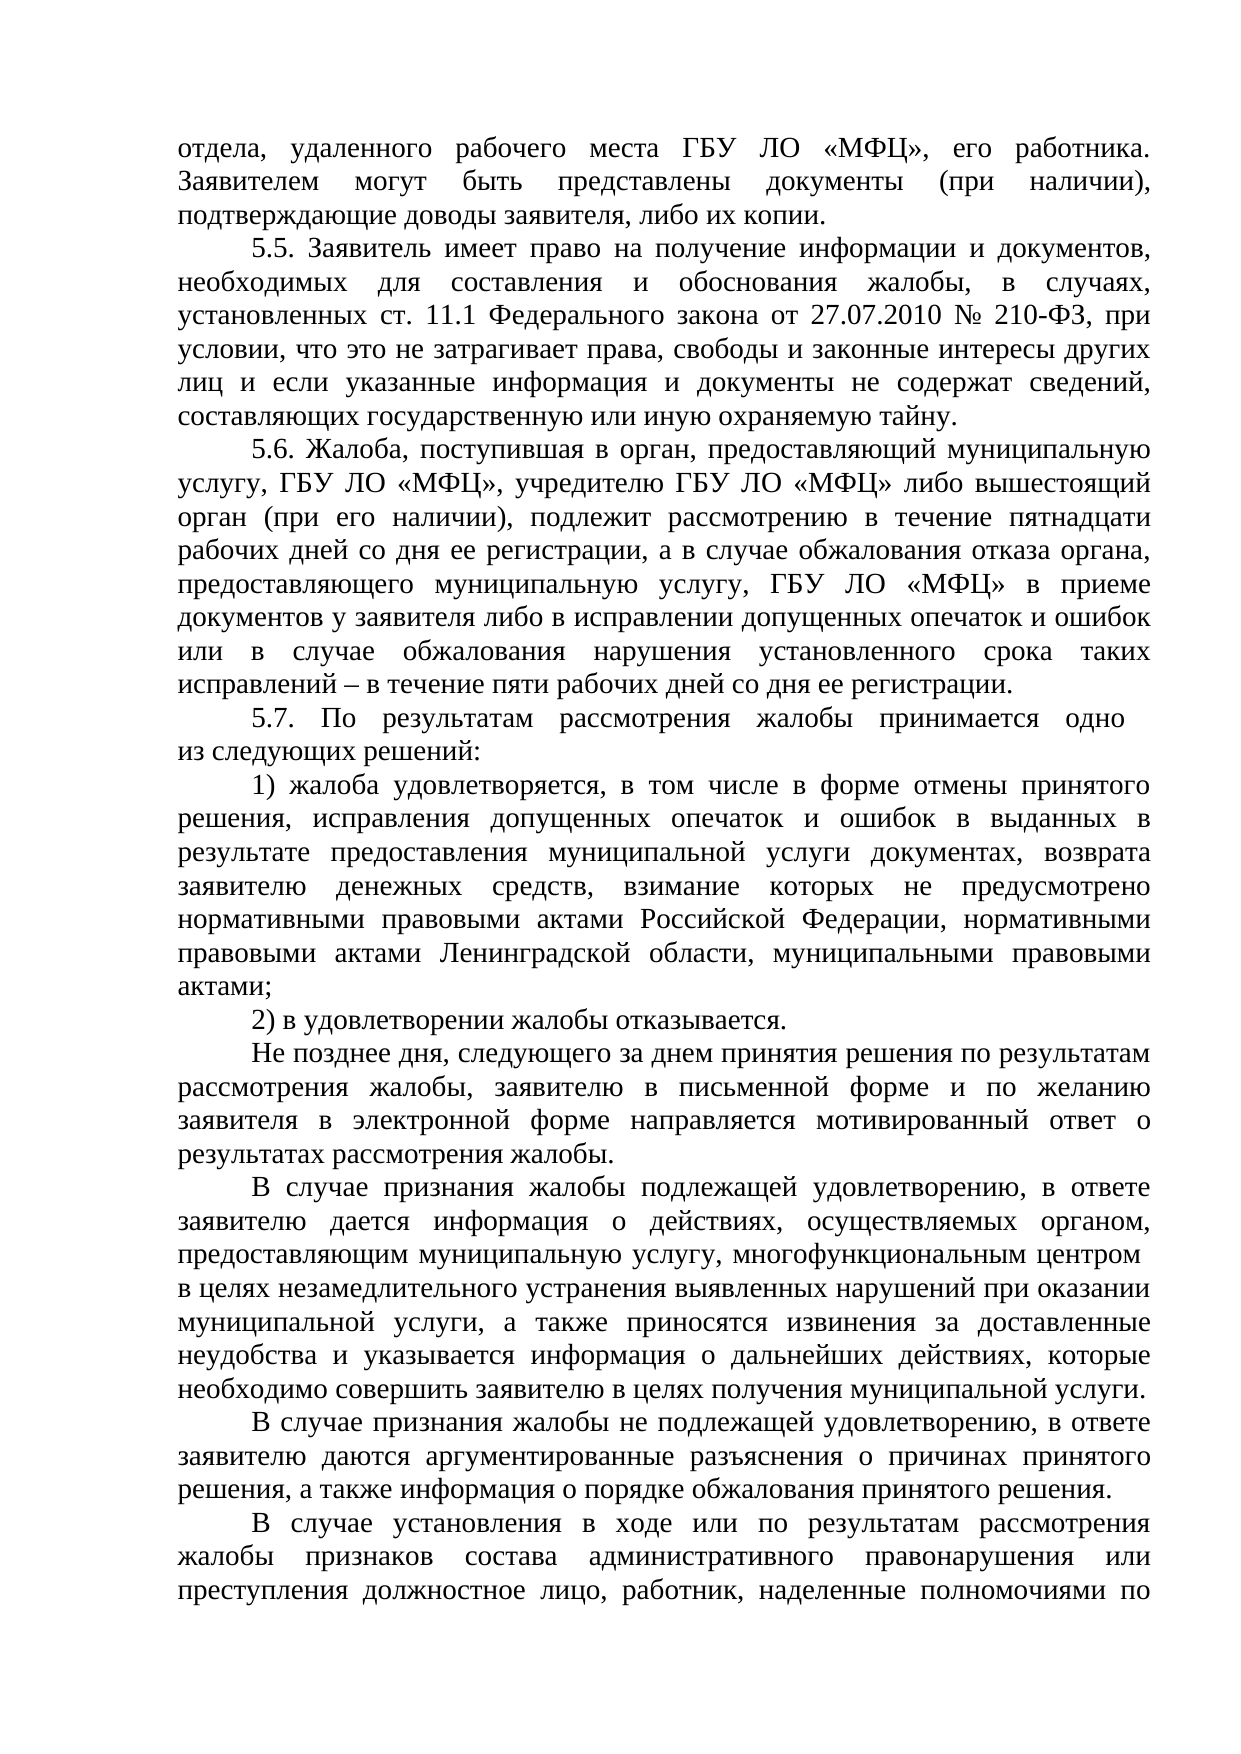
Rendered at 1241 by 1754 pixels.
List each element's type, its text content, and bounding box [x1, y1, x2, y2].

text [177, 130, 1152, 230]
text 2) в удовлетворении жалобы отказывается. [177, 1002, 1152, 1035]
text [177, 1505, 1152, 1606]
text В случае признания жалобы не подлежащей удовлетворению, в ответе заявителю даются аргументированные разъяснения о причинах принятого решения, а также информация о порядке обжалования принятого решения. [177, 1404, 1152, 1505]
text 1) жалоба удовлетворяется, в том числе в форме отмены принятого решения, исправления допущенных опечаток и ошибок в выданных в результате предоставления муниципальной услуги документах, возврата заявителю денежных средств, взимание которых не предусмотрено нормативными правовыми актами Российской Федерации, нормативными правовыми актами Ленинградской области, муниципальными правовыми актами; [177, 767, 1152, 1002]
text 5.5. Заявитель имеет право на получение информации и документов, необходимых для составления и обоснования жалобы, в случаях, установленных ст. 11.1 Федерального закона от 27.07.2010 № 210-ФЗ, при условии, что это не затрагивает права, свободы и законные интересы других лиц и если указанные информация и документы не содержат сведений, составляющих государственную или иную охраняемую тайну. [177, 230, 1152, 432]
text В случае признания жалобы подлежащей удовлетворению, в ответе заявителю дается информация о действиях, осуществляемых органом, предоставляющим муниципальную услугу, многофункциональным центром в целях незамедлительного устранения выявленных нарушений при оказании муниципальной услуги, а также приносятся извинения за доставленные неудобства и указывается информация о дальнейших действиях, которые необходимо совершить заявителю в целях получения муниципальной услуги. [177, 1169, 1152, 1404]
text 5.6. Жалоба, поступившая в орган, предоставляющий муниципальную услугу, ГБУ ЛО «МФЦ», учредителю ГБУ ЛО «МФЦ» либо вышестоящий орган (при его наличии), подлежит рассмотрению в течение пятнадцати рабочих дней со дня ее регистрации, а в случае обжалования отказа органа, предоставляющего муниципальную услугу, ГБУ ЛО «МФЦ» в приеме документов у заявителя либо в исправлении допущенных опечаток и ошибок или в случае обжалования нарушения установленного срока таких исправлений – в течение пяти рабочих дней со дня ее регистрации. [177, 432, 1152, 700]
text 5.7. По результатам рассмотрения жалобы принимается одно из следующих решений: [177, 700, 1152, 767]
text Не позднее дня, следующего за днем принятия решения по результатам рассмотрения жалобы, заявителю в письменной форме и по желанию заявителя в электронной форме направляется мотивированный ответ о результатах рассмотрения жалобы. [177, 1035, 1152, 1169]
